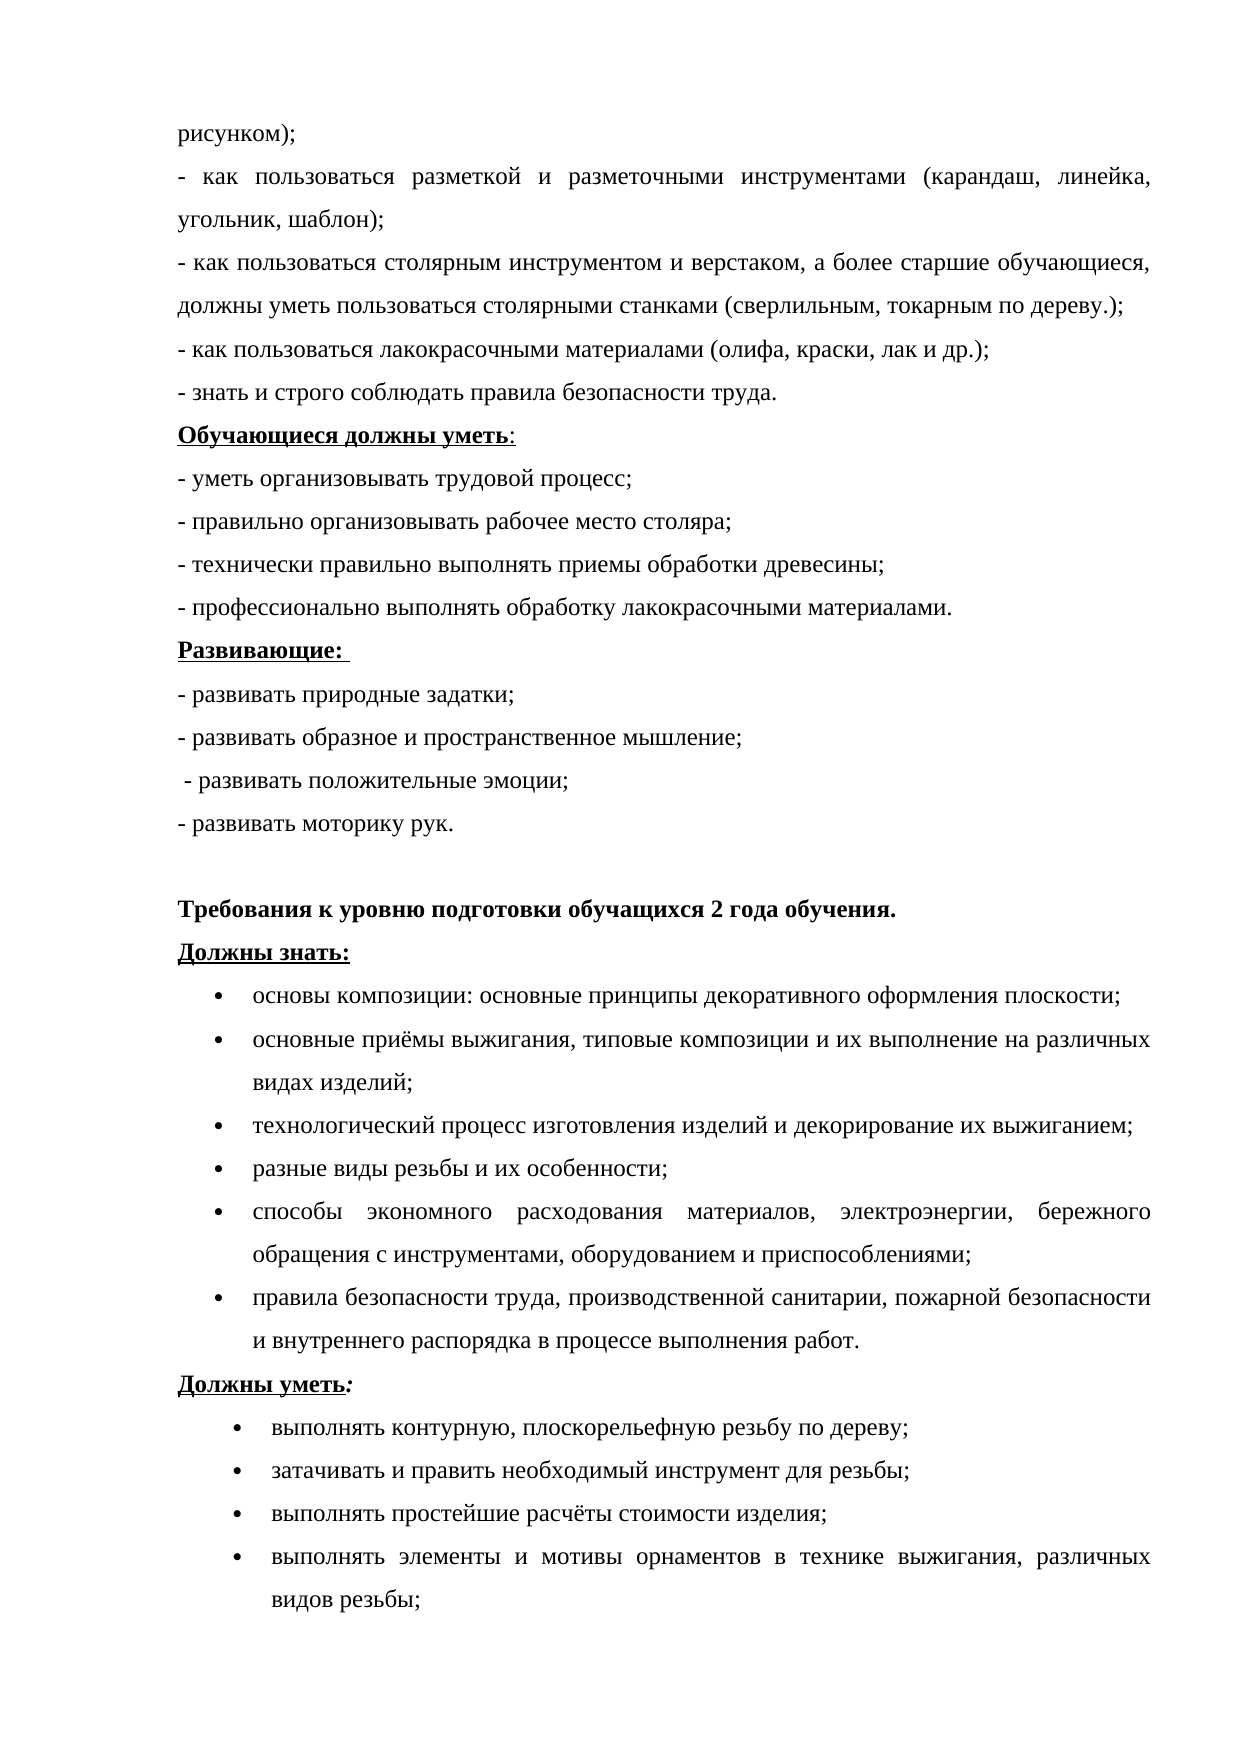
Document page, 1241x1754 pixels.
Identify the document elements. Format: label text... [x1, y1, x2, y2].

text - как пользоваться лакокрасочными материалами (олифа, краски, лак и др.); [177, 334, 1152, 362]
list правила безопасности труда, производственной санитарии, пожарной безопасности и внутреннего распорядка в процессе выполнения работ. [215, 1282, 1152, 1354]
text - развивать моторику рук. [177, 808, 1152, 837]
text - как пользоваться столярным инструментом и верстаком, а более старшие обучающиеся, должны уметь пользоваться столярными станками (сверлильным, токарным по дереву.); [177, 247, 1152, 319]
text - уметь организовывать трудовой процесс; [177, 463, 1152, 492]
text - развивать образное и пространственное мышление; [177, 722, 1152, 751]
text - технически правильно выполнять приемы обработки древесины; [177, 549, 1152, 578]
text Требования к уровню подготовки обучащихся 2 года обучения. [177, 894, 1152, 923]
list выполнять простейшие расчёты стоимости изделия; [233, 1498, 1152, 1527]
list разные виды резьбы и их особенности; [215, 1153, 1152, 1182]
text - знать и строго соблюдать правила безопасности труда. [177, 377, 1152, 406]
list способы экономного расходования материалов, электроэнергии, бережного обращения с инструментами, оборудованием и приспособлениями; [215, 1196, 1152, 1268]
list основы композиции: основные принципы декоративного оформления плоскости; [215, 981, 1152, 1009]
list затачивать и править необходимый инструмент для резьбы; [233, 1455, 1152, 1484]
list выполнять элементы и мотивы орнаментов в технике выжигания, различных видов резьбы; [233, 1541, 1152, 1613]
list выполнять контурную, плоскорельефную резьбу по дереву; [233, 1412, 1152, 1441]
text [177, 118, 1152, 147]
text - развивать природные задатки; [177, 679, 1152, 707]
text - как пользоваться разметкой и разметочными инструментами (карандаш, линейка, угольник, шаблон); [177, 161, 1152, 233]
list основные приёмы выжигания, типовые композиции и их выполнение на различных видах изделий; [215, 1024, 1152, 1096]
list технологический процесс изготовления изделий и декорирование их выжиганием; [215, 1110, 1152, 1139]
text Должны знать: [177, 937, 1152, 966]
text Развивающие: [177, 636, 1152, 664]
text Обучающиеся должны уметь: [177, 420, 1152, 449]
text - профессионально выполнять обработку лакокрасочными материалами. [177, 592, 1152, 621]
text - развивать положительные эмоции; [177, 765, 1152, 794]
text - правильно организовывать рабочее место столяра; [177, 506, 1152, 535]
text Должны уметь: [177, 1369, 1152, 1397]
